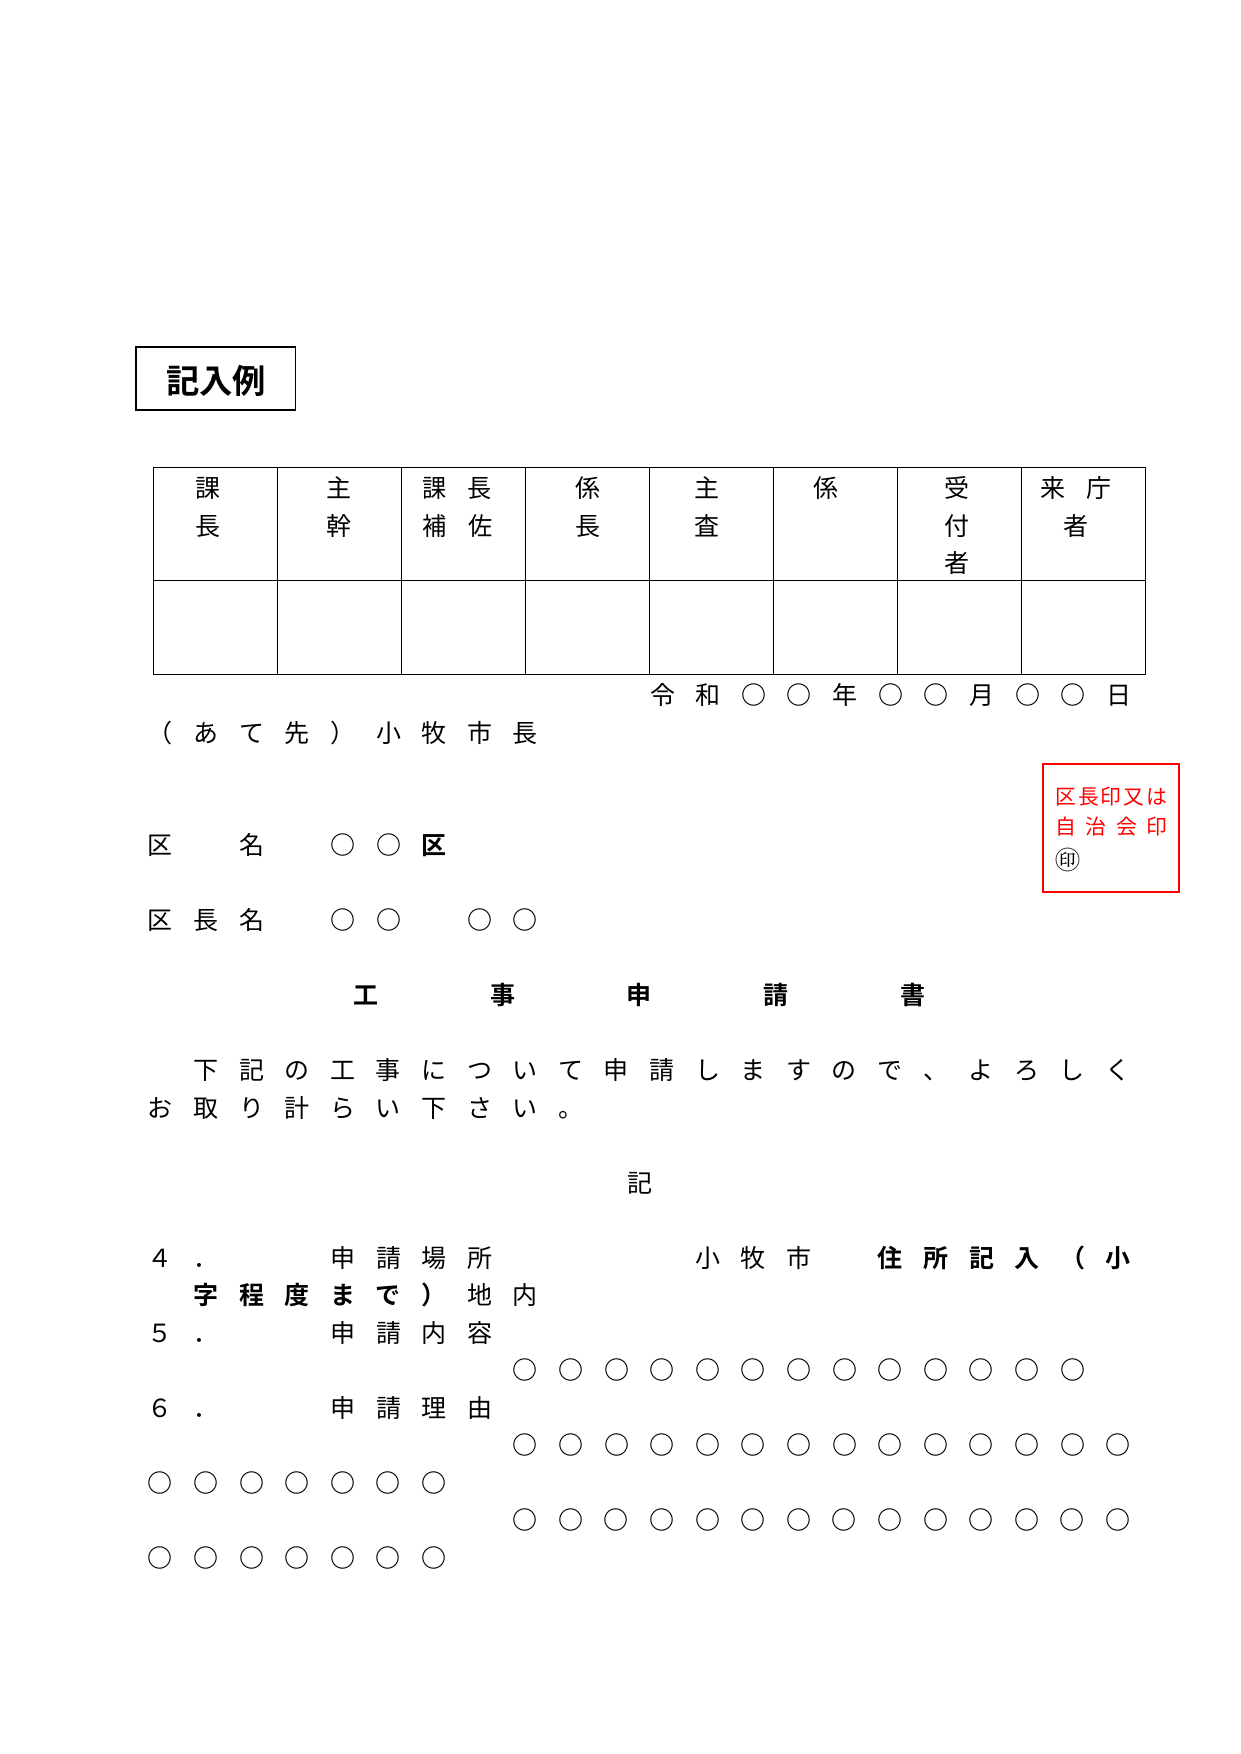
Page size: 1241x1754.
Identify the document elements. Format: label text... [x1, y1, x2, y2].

text 区 名 ○○区 [1044, 787, 1150, 862]
table_cell [278, 581, 401, 674]
text 区長名 ○○ ○○ [148, 862, 1150, 937]
table_cell [154, 581, 277, 674]
text ○○○○○○○○○○○○○○○○○○○○○ [148, 1500, 1151, 1575]
table_cell [526, 581, 649, 674]
list 申請理由 [148, 1387, 1151, 1425]
list 申請内容 [148, 1312, 1151, 1350]
text ○○○○○○○○○○○○○ [148, 1350, 1151, 1387]
table_cell [774, 581, 897, 674]
table_header 来庁者 [1022, 468, 1145, 580]
table_header 受付者 [898, 468, 1021, 580]
table_header 係 長 [526, 468, 649, 580]
text 工 事 申 請 書 [148, 975, 1151, 1012]
text （あて先）小牧市長 [148, 712, 1151, 750]
table_header 係 [774, 468, 897, 580]
table_cell [650, 581, 773, 674]
text 区 名 ○○区 [148, 787, 1042, 862]
text 令和○○年○○月○○日 [148, 675, 1151, 712]
text 記 [148, 1162, 1151, 1200]
table_cell [402, 581, 525, 674]
table_cell [1022, 581, 1145, 674]
text 下記の工事について申請しますので、よろしくお取り計らい下さい。 [148, 1050, 1151, 1125]
list 申請場所 小牧市 住所記入（小字程度まで）地内 [148, 1237, 1151, 1312]
table_header 課 長 [154, 468, 277, 580]
table_header 課長補佐 [402, 468, 525, 580]
table_header 主 査 [650, 468, 773, 580]
table_header 主幹 [278, 468, 401, 580]
table_cell [898, 581, 1021, 674]
text ○○○○○○○○○○○○○○○○○○○○○ [148, 1425, 1151, 1500]
